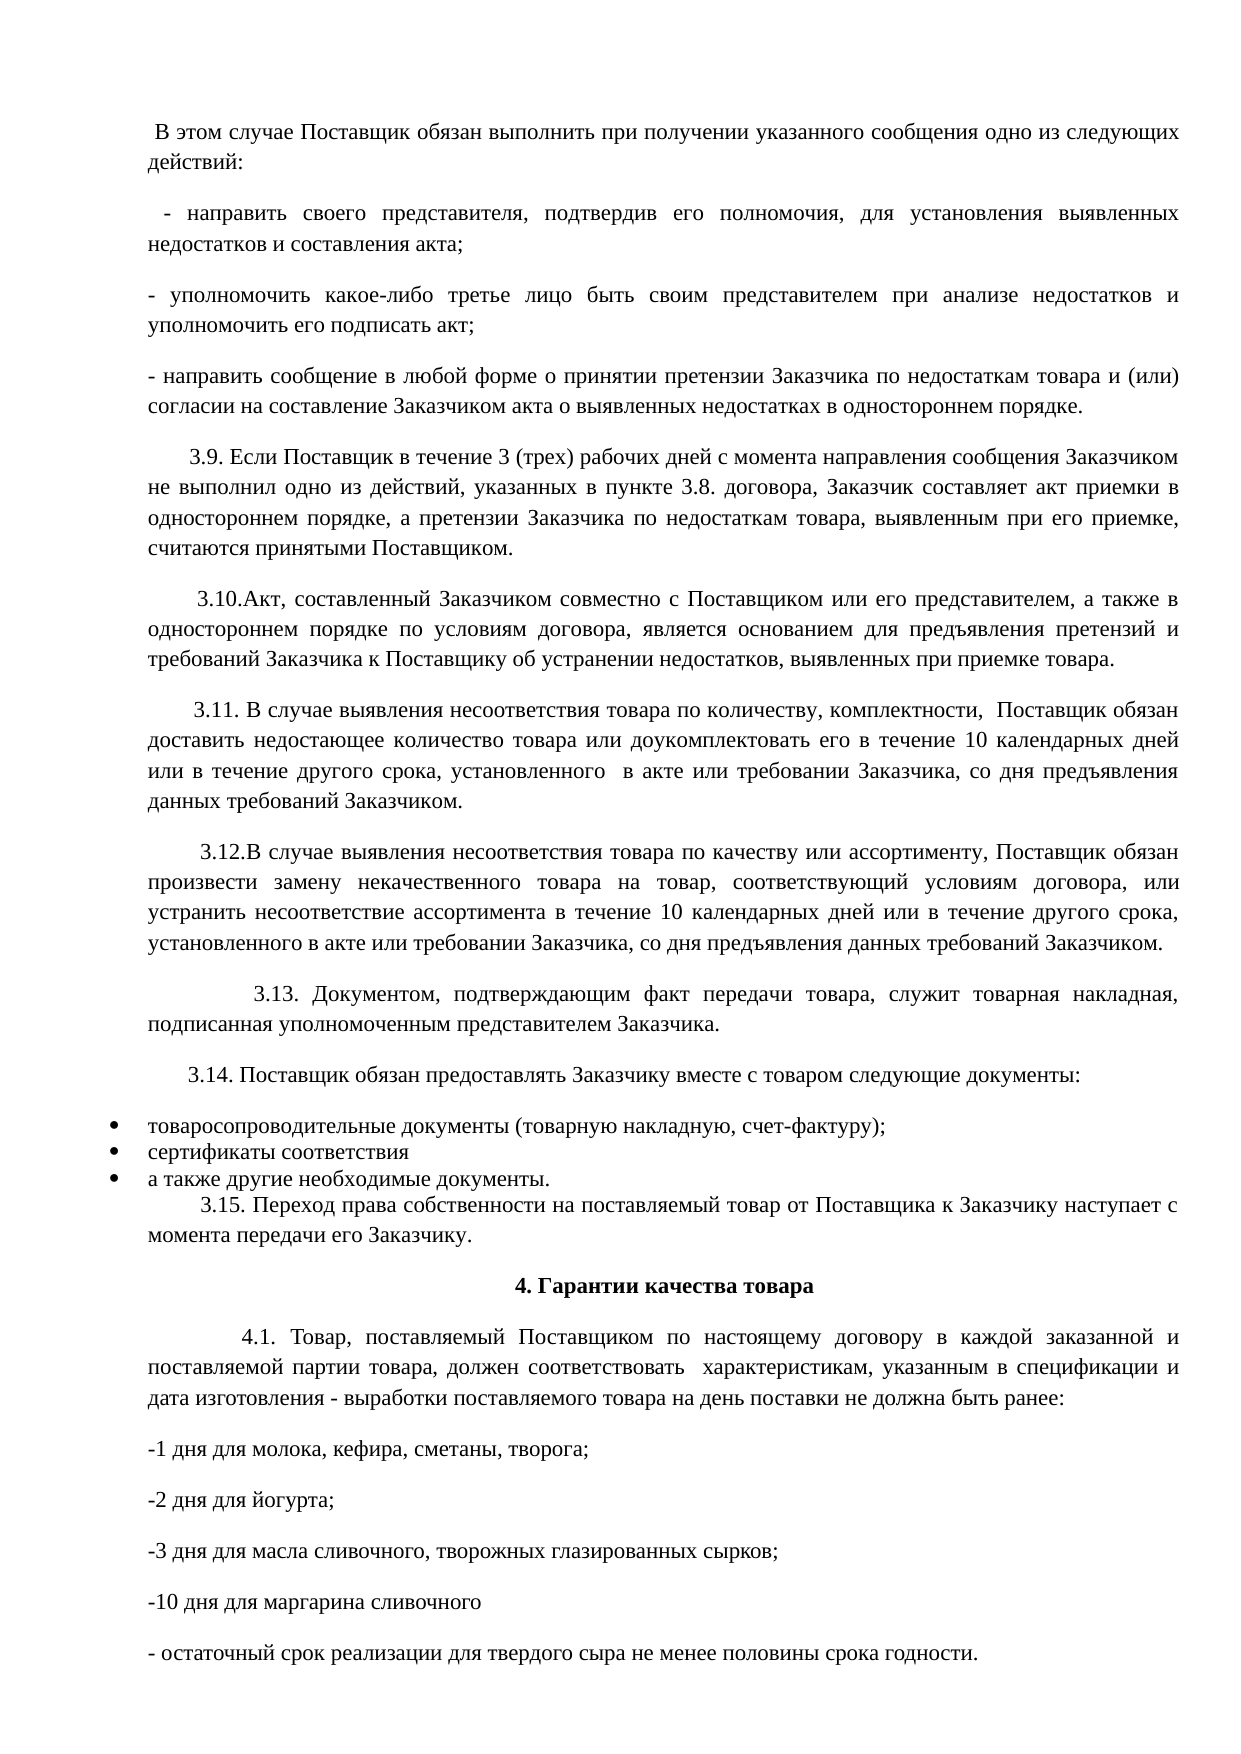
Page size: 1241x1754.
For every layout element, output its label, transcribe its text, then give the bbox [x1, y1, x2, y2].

text 3.14. Поставщик обязан предоставлять Заказчику вместе с товаром следующие документы: [148, 1061, 1181, 1087]
text 3.11. В случае выявления несоответствия товара по количеству, комплектности, Поставщик обязан доставить недостающее количество товара или доукомплектовать его в течение 10 календарных дней или в течение другого срока, установленного в акте или требовании Заказчика, со дня предъявления данных требований Заказчиком. [148, 696, 1181, 813]
text -3 дня для масла сливочного, творожных глазированных сырков; [148, 1537, 1181, 1563]
text - направить сообщение в любой форме о принятии претензии Заказчика по недостаткам товара и (или) согласии на составление Заказчиком акта о выявленных недостатках в одностороннем порядке. [148, 362, 1181, 418]
list а также другие необходимые документы. [110, 1164, 1181, 1191]
text 3.9. Если Поставщик в течение 3 (трех) рабочих дней с момента направления сообщения Заказчиком не выполнил одно из действий, указанных в пункте 3.8. договора, Заказчик составляет акт приемки в одностороннем порядке, а претензии Заказчика по недостаткам товара, выявленным при его приемке, считаются принятыми Поставщиком. [148, 443, 1181, 560]
text В этом случае Поставщик обязан выполнить при получении указанного сообщения одно из следующих действий: [148, 118, 1181, 175]
text 4. Гарантии качества товара [148, 1272, 1181, 1298]
list товаросопроводительные документы (товарную накладную, счет-фактуру); [110, 1112, 1181, 1138]
text - направить своего представителя, подтвердив его полномочия, для установления выявленных недостатков и составления акта; [148, 199, 1181, 256]
text 3.15. Переход права собственности на поставляемый товар от Поставщика к Заказчику наступает с момента передачи его Заказчику. [148, 1191, 1181, 1247]
text 3.13. Документом, подтверждающим факт передачи товара, служит товарная накладная, подписанная уполномоченным представителем Заказчика. [148, 979, 1181, 1036]
text 4.1. Товар, поставляемый Поставщиком по настоящему договору в каждой заказанной и поставляемой партии товара, должен соответствовать характеристикам, указанным в спецификации и дата изготовления - выработки поставляемого товара на день поставки не должна быть ранее: [148, 1323, 1181, 1410]
text -2 дня для йогурта; [148, 1486, 1181, 1512]
text -1 дня для молока, кефира, сметаны, творога; [148, 1435, 1181, 1461]
text - остаточный срок реализации для твердого сыра не менее половины срока годности. [148, 1639, 1181, 1665]
list сертификаты соответствия [110, 1138, 1181, 1164]
text -10 дня для маргарина сливочного [148, 1588, 1181, 1614]
text 3.10.Акт, составленный Заказчиком совместно с Поставщиком или его представителем, а также в одностороннем порядке по условиям договора, является основанием для предъявления претензий и требований Заказчика к Поставщику об устранении недостатков, выявленных при приемке товара. [148, 585, 1181, 672]
text - уполномочить какое-либо третье лицо быть своим представителем при анализе недостатков и уполномочить его подписать акт; [148, 281, 1181, 337]
text 3.12.В случае выявления несоответствия товара по качеству или ассортименту, Поставщик обязан произвести замену некачественного товара на товар, соответствующий условиям договора, или устранить несоответствие ассортимента в течение 10 календарных дней или в течение другого срока, установленного в акте или требовании Заказчика, со дня предъявления данных требований Заказчиком. [148, 838, 1181, 955]
